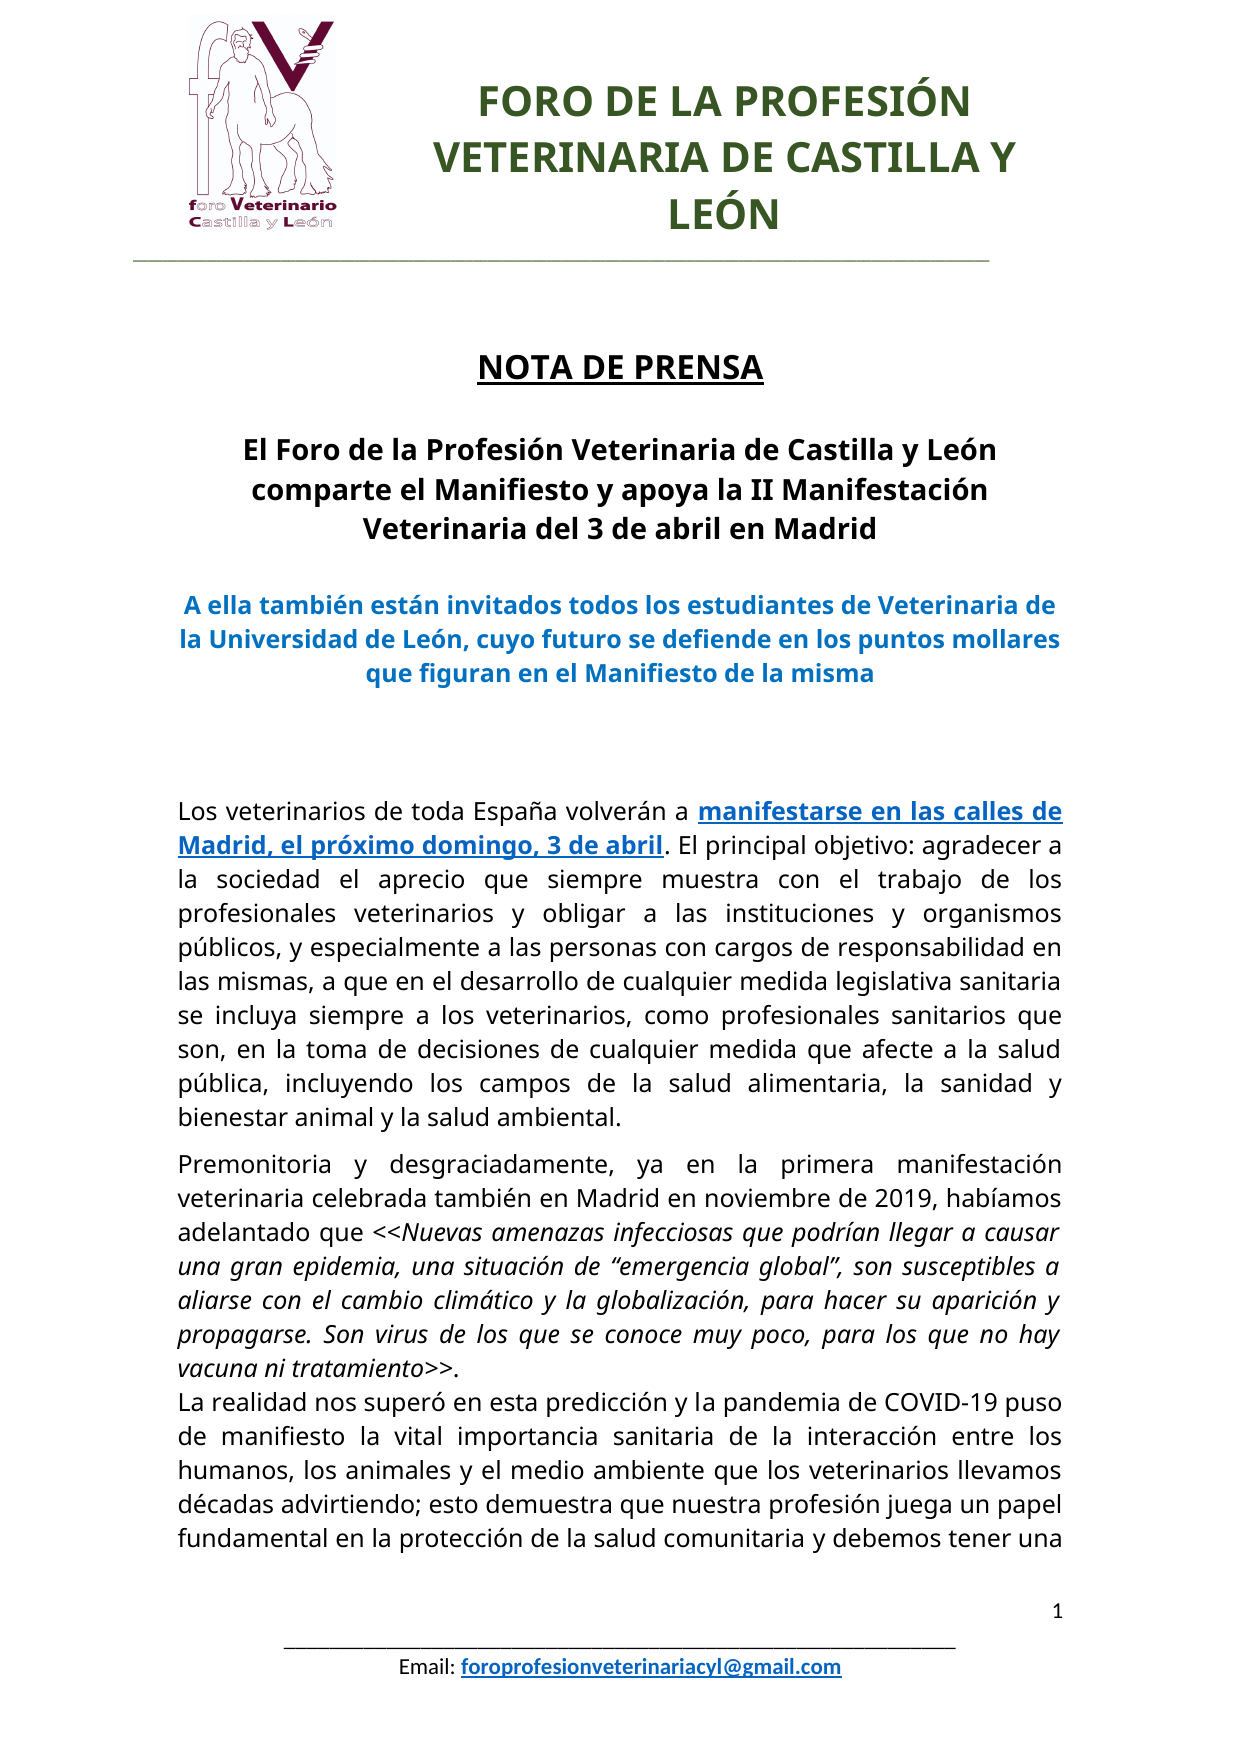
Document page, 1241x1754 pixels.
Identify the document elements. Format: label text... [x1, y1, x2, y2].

text NOTA DE PRENSA [177, 344, 1063, 389]
picture [188, 14, 338, 230]
text Los veterinarios de toda España volverán a manifestarse en las calles de Madrid, el próximo domingo, 3 de abril. El principal objetivo: agradecer a la sociedad el aprecio que siempre muestra con el trabajo de los profesionales veterinarios y obligar a las instituciones y organismos públicos, y especialmente a las personas con cargos de responsabilidad en las mismas, a que en el desarrollo de cualquier medida legislativa sanitaria se incluya siempre a los veterinarios, como profesionales sanitarios que son, en la toma de decisiones de cualquier medida que afecte a la salud pública, incluyendo los campos de la salud alimentaria, la sanidad y bienestar animal y la salud ambiental. [177, 793, 1063, 1134]
text El Foro de la Profesión Veterinaria de Castilla y León comparte el Manifiesto y apoya la II Manifestación Veterinaria del 3 de abril en Madrid [177, 429, 1063, 548]
text A ella también están invitados todos los estudiantes de Veterinaria de la Universidad de León, cuyo futuro se defiende en los puntos mollares que figuran en el Manifiesto de la misma [177, 588, 1063, 690]
text Premonitoria y desgraciadamente, ya en la primera manifestación veterinaria celebrada también en Madrid en noviembre de 2019, habíamos adelantado que <<Nuevas amenazas infecciosas que podrían llegar a causar una gran epidemia, una situación de “emergencia global”, son susceptibles a aliarse con el cambio climático y la globalización, para hacer su aparición y propagarse. Son virus de los que se conoce muy poco, para los que no hay vacuna ni tratamiento>>. [177, 1146, 1063, 1385]
